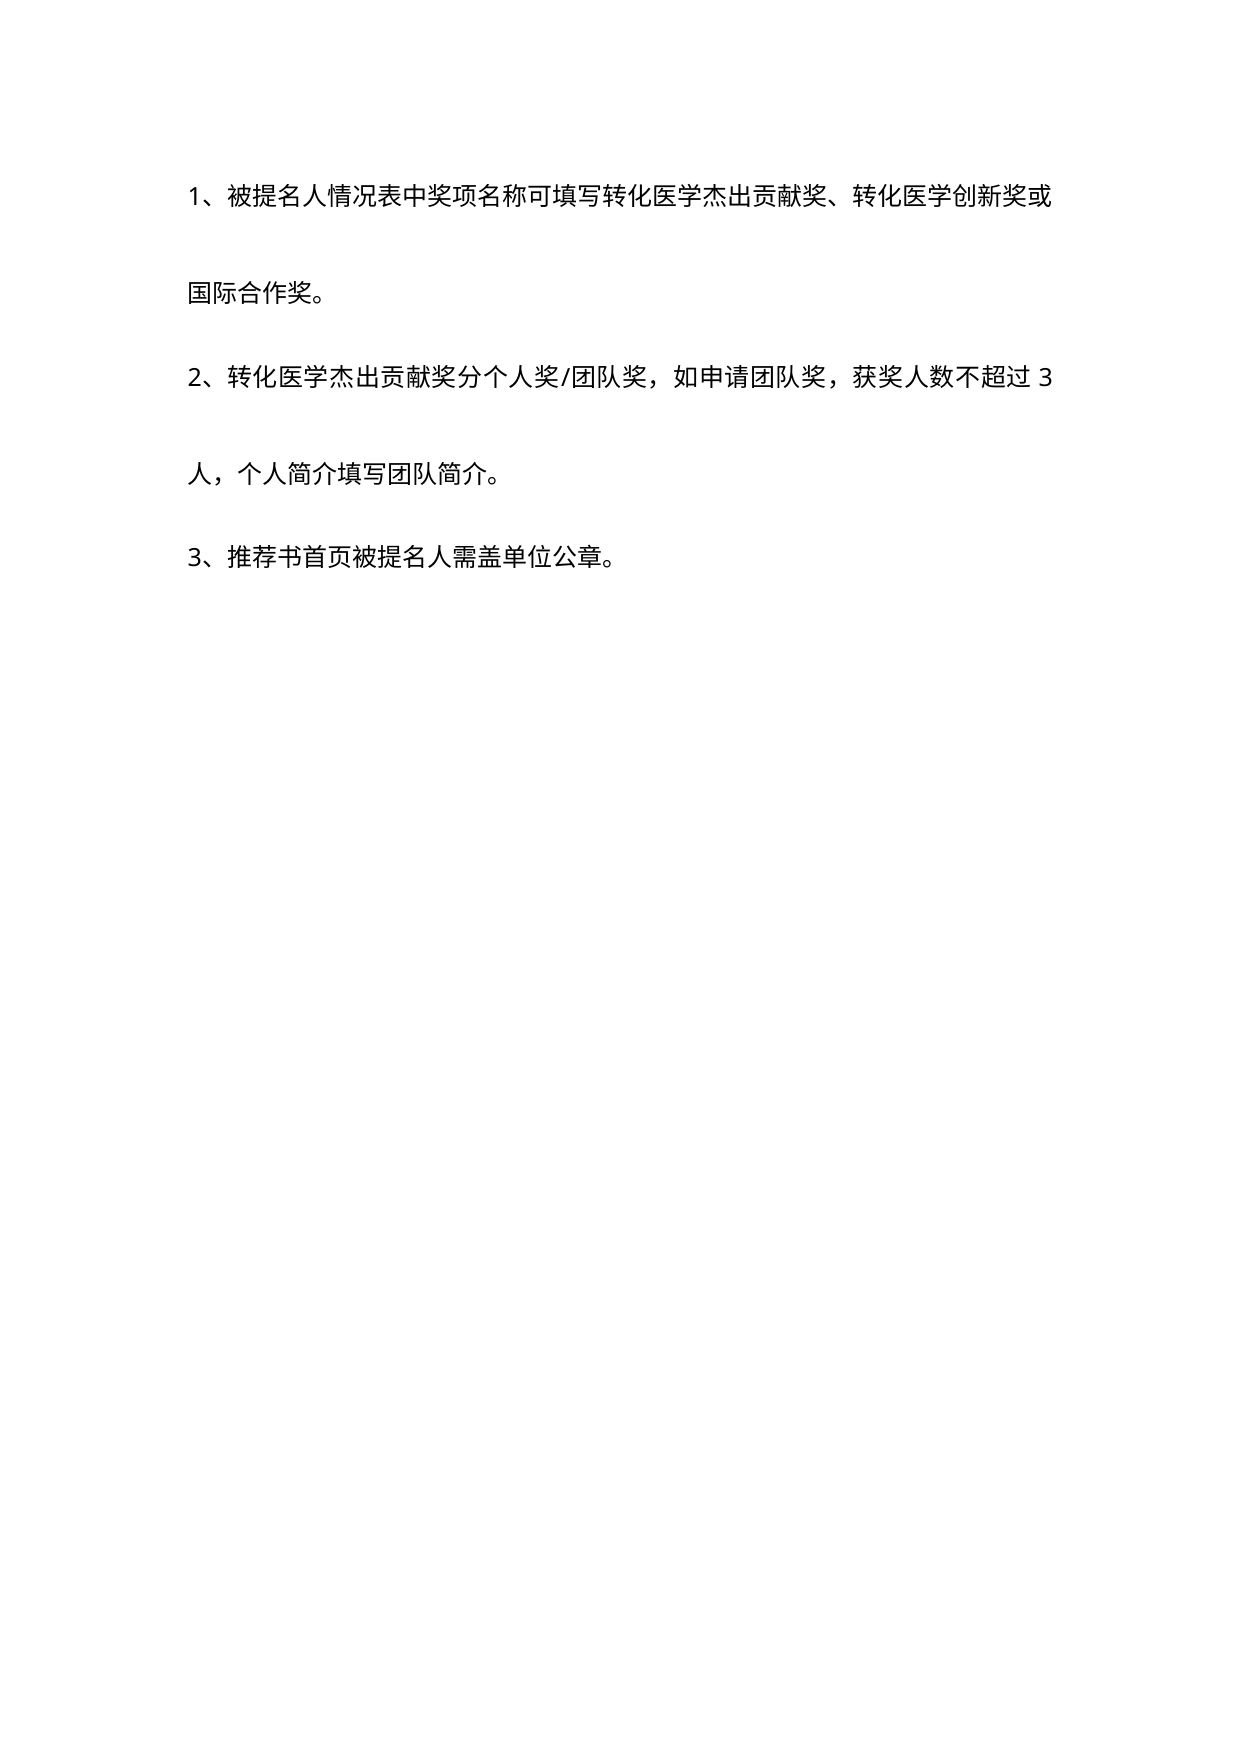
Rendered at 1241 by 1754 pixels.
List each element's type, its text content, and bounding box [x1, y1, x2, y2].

list 转化医学杰出贡献奖分个人奖/团队奖，如申请团队奖，获奖人数不超过3人，个人简介填写团队简介。 [187, 343, 1053, 505]
list 被提名人情况表中奖项名称可填写转化医学杰出贡献奖、转化医学创新奖或国际合作奖。 [187, 162, 1053, 324]
list 推荐书首页被提名人需盖单位公章。 [187, 523, 1053, 588]
